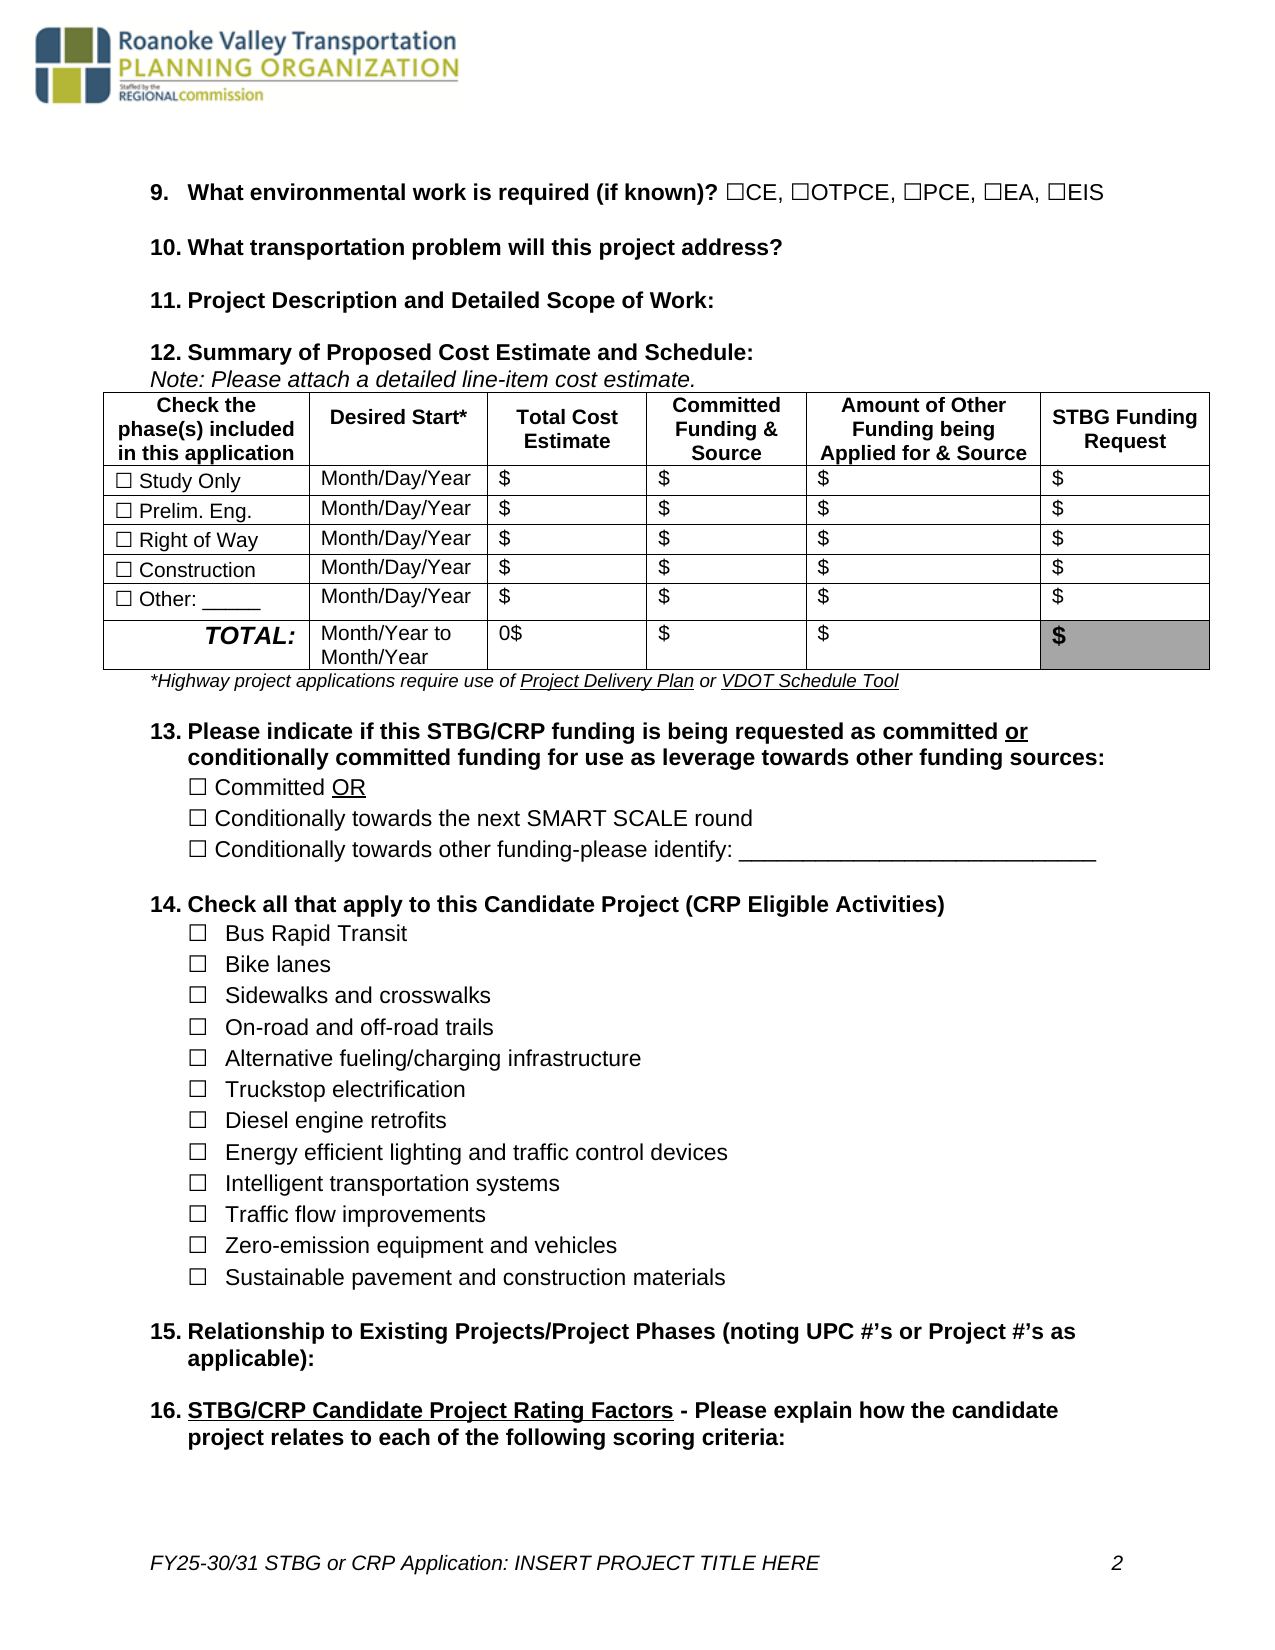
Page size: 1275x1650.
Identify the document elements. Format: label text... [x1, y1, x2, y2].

table_cell $ [647, 525, 806, 554]
table_cell $ [807, 525, 1040, 554]
table_cell $ [488, 466, 646, 495]
table_cell $ [1041, 496, 1209, 524]
table_header Desired Start* [310, 393, 487, 465]
table_cell [310, 584, 487, 620]
table_cell $ [1041, 584, 1209, 620]
table_header STBG Funding Request [1041, 393, 1209, 465]
text Intelligent transportation systems [187, 1167, 1125, 1198]
table_cell to [310, 621, 487, 669]
table_cell $ [807, 496, 1040, 524]
picture [21, 21, 468, 105]
table_header Check the phase(s) included in this application [104, 393, 309, 465]
text Bike lanes [187, 948, 1125, 979]
list What transportation problem will this project address? [150, 234, 1125, 260]
table_cell $ [488, 496, 646, 524]
text Zero-emission equipment and vehicles [187, 1229, 1125, 1261]
list Summary of Proposed Cost Estimate and Schedule: [150, 339, 1125, 366]
list Relationship to Existing Projects/Project Phases (noting UPC #’s or Project #’s as applicable): [150, 1318, 1125, 1371]
text Truckstop electrification [187, 1073, 1125, 1104]
list STBG/CRP Candidate Project Rating Factors - Please explain how the candidate project relates to each of the following scoring criteria: [150, 1397, 1125, 1450]
table_cell $ [488, 525, 646, 554]
text On-road and off-road trails [187, 1011, 1125, 1042]
text Energy efficient lighting and traffic control devices [187, 1136, 1125, 1167]
text Diesel engine retrofits [187, 1104, 1125, 1136]
text Traffic flow improvements [187, 1198, 1125, 1229]
table_cell $ [807, 584, 1040, 620]
list Committed OR [187, 770, 1125, 802]
table_cell $ [807, 555, 1040, 583]
text Bus Rapid Transit [187, 917, 1125, 948]
table_cell $ [807, 621, 1040, 669]
table_cell Study Only [104, 466, 309, 495]
table_cell $ [488, 584, 646, 620]
table_cell Other: _____ [104, 584, 309, 620]
table_cell $ [1041, 621, 1209, 669]
table_cell $ [647, 496, 806, 524]
table_cell $ [647, 555, 806, 583]
list Conditionally towards the next SMART SCALE round [187, 802, 1125, 833]
table_cell [310, 555, 487, 583]
table_cell Right of Way [104, 525, 309, 554]
text Sustainable pavement and construction materials [187, 1261, 1125, 1292]
table_cell Prelim. Eng. [104, 496, 309, 524]
list What environmental work is required (if known)? CE, OTPCE, PCE, EA, EIS [150, 176, 1125, 208]
list Check all that apply to this Candidate Project (CRP Eligible Activities) [150, 891, 1125, 917]
table_cell TOTAL: [104, 621, 309, 669]
table_cell $ [1041, 525, 1209, 554]
text Note: Please attach a detailed line-item cost estimate. [150, 366, 1125, 392]
table_cell $ [488, 555, 646, 583]
table_cell $ [807, 466, 1040, 495]
table_cell [310, 525, 487, 554]
table_cell [310, 466, 487, 495]
table_cell $ [488, 621, 646, 669]
text Sidewalks and crosswalks [187, 979, 1125, 1011]
list Conditionally towards other funding-please identify: ____________________________ [187, 833, 1125, 864]
table_cell Construction [104, 555, 309, 583]
list Project Description and Detailed Scope of Work: [150, 287, 1125, 313]
table_header Total Cost Estimate [488, 393, 646, 465]
table_header Amount of Other Funding being Applied for & Source [807, 393, 1040, 465]
table_cell $ [647, 466, 806, 495]
text Alternative fueling/charging infrastructure [187, 1042, 1125, 1073]
table_cell $ [647, 584, 806, 620]
table_cell $ [1041, 555, 1209, 583]
table_cell $ [1041, 466, 1209, 495]
list Please indicate if this STBG/CRP funding is being requested as committed or conditionally committed funding for use as leverage towards other funding sources: [150, 718, 1125, 770]
table_cell $ [647, 621, 806, 669]
table_header Committed Funding & Source [647, 393, 806, 465]
text *Highway project applications require use of Project Delivery Plan or VDOT Schedule Tool [150, 670, 1125, 691]
